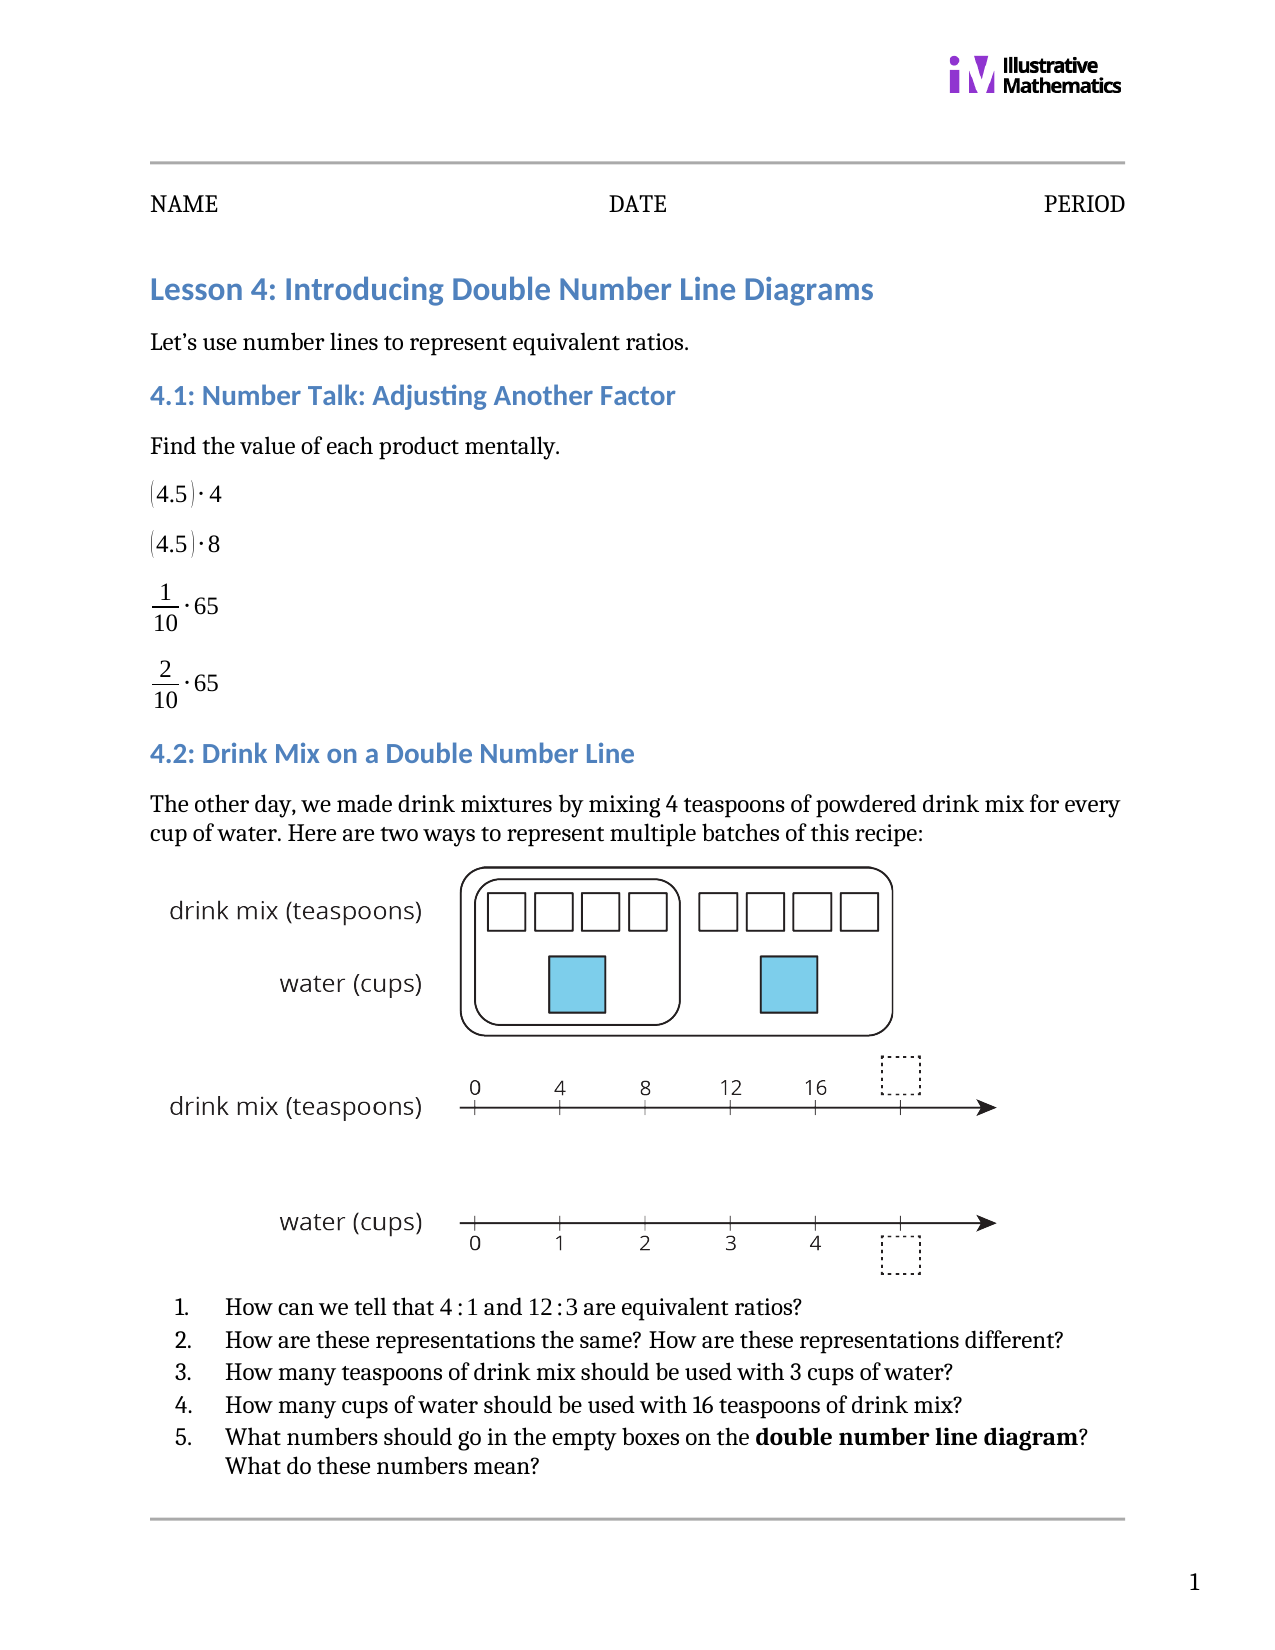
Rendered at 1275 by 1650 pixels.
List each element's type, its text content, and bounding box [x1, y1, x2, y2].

subtitle 4.1: Number Talk: Adjusting Another Factor [150, 377, 1125, 413]
list What numbers should go in the empty boxes on the double number line diagram? What do these numbers mean? [175, 1423, 1125, 1481]
text Find the value of each product mentally. [150, 432, 1125, 461]
text Let’s use number lines to represent equivalent ratios. [150, 328, 1125, 357]
picture [168, 866, 894, 1037]
subtitle Lesson 4: Introducing Double Number Line Diagrams [150, 268, 1125, 309]
list How many teaspoons of drink mix should be used with 3 cups of water? [175, 1358, 1125, 1387]
list How are these representations the same? How are these representations different? [175, 1326, 1125, 1354]
list How many cups of water should be used with 16 teaspoons of drink mix? [175, 1391, 1125, 1419]
picture [168, 1055, 997, 1275]
subtitle 4.2: Drink Mix on a Double Number Line [150, 736, 1125, 771]
picture [949, 55, 1121, 93]
text The other day, we made drink mixtures by mixing 4 teaspoons of powdered drink mix for every cup of water. Here are two ways to represent multiple batches of this recipe: [150, 790, 1125, 847]
list How can we tell that and are equivalent ratios? [175, 1293, 1125, 1322]
